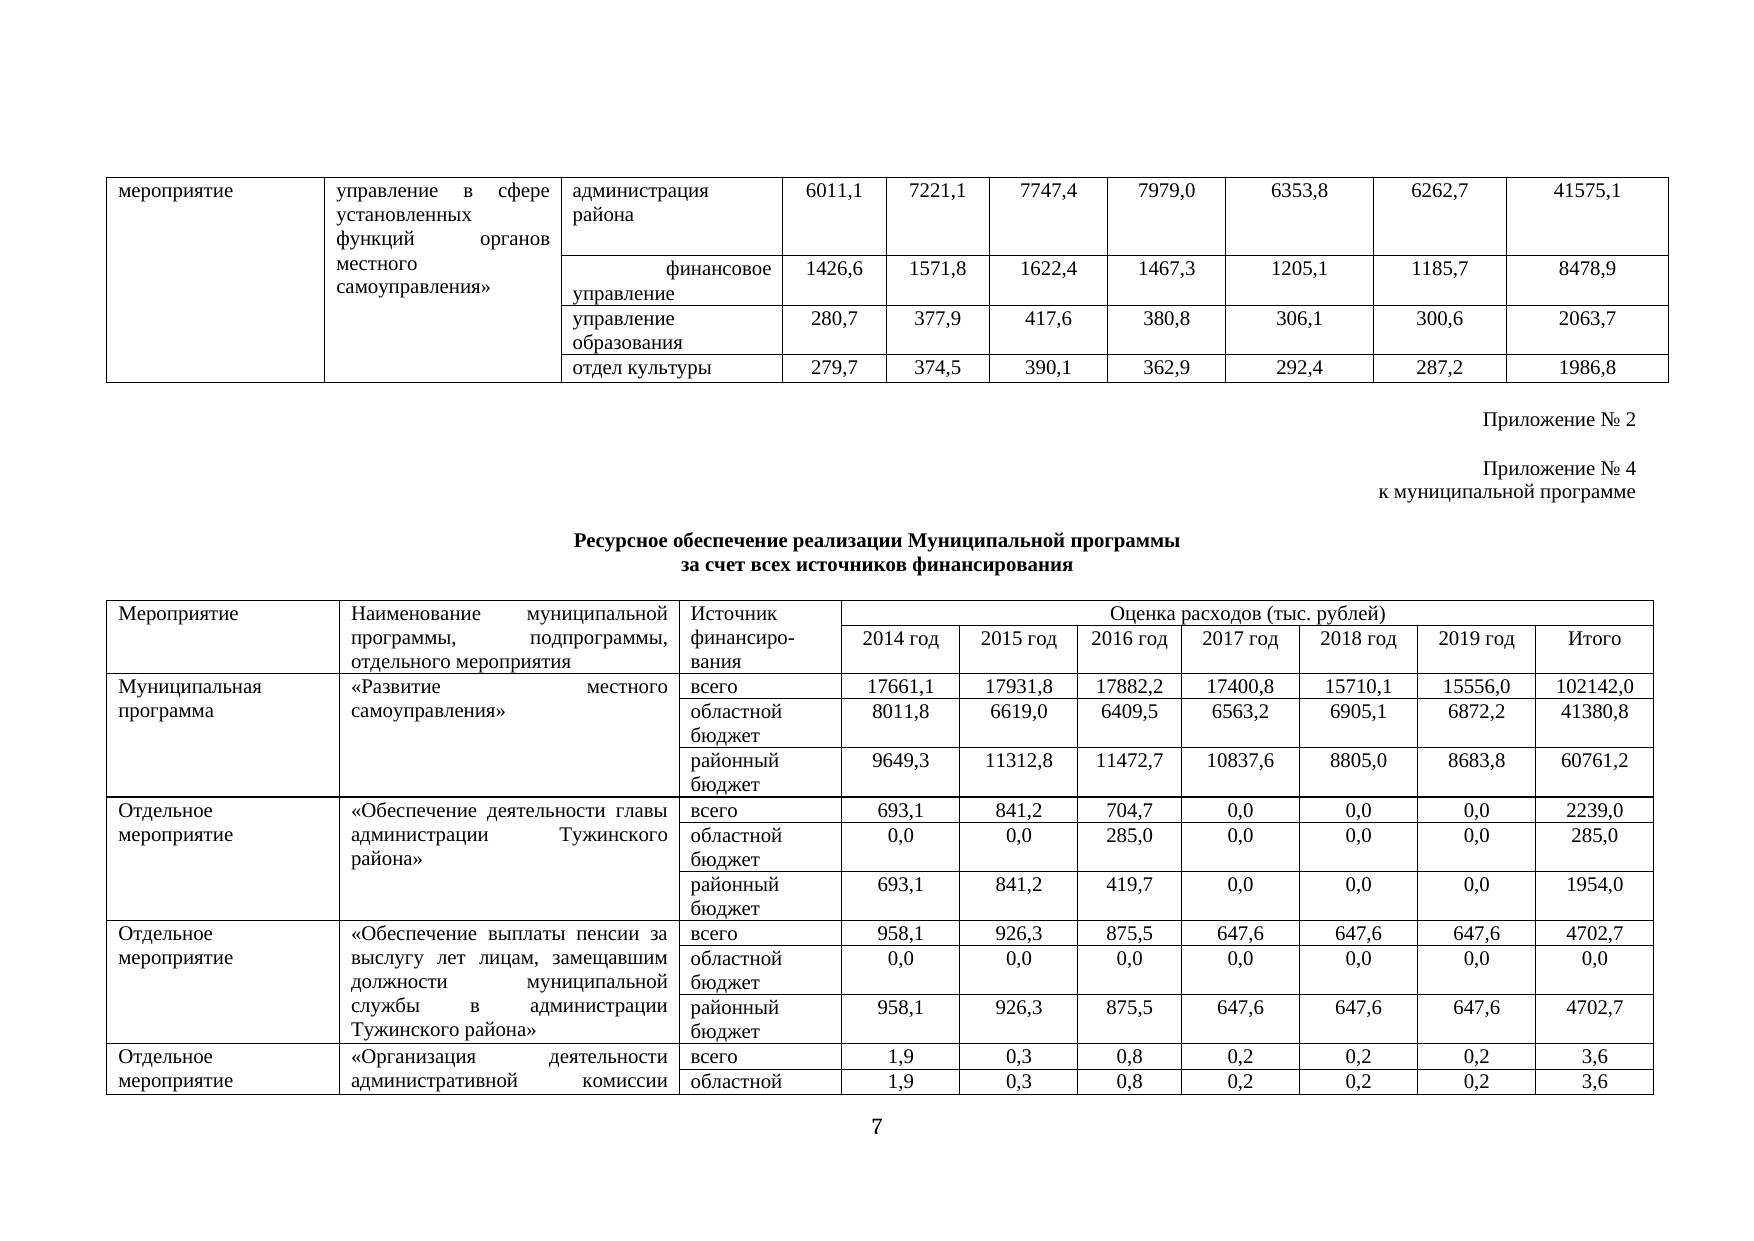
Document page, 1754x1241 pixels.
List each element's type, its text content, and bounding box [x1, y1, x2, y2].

table_cell 0,3 [960, 1044, 1077, 1068]
table_cell 1205,1 [1226, 256, 1373, 304]
table_cell 417,6 [990, 306, 1107, 354]
table_cell 0,8 [1078, 1070, 1181, 1093]
table_cell районный бюджет [680, 995, 841, 1043]
table_cell 9649,3 [842, 748, 959, 796]
table_cell Отдельное мероприятие [107, 1044, 339, 1093]
table_cell финансовое управление [562, 256, 782, 304]
table_cell 285,0 [1078, 823, 1181, 871]
table_cell 306,1 [1226, 306, 1373, 354]
table_cell 647,6 [1418, 995, 1535, 1043]
table_cell 841,2 [960, 872, 1077, 920]
table_cell 60761,2 [1536, 748, 1653, 796]
table_cell 0,0 [1418, 823, 1535, 871]
table_cell 0,0 [1300, 823, 1417, 871]
table_cell Муниципальная программа [107, 674, 339, 796]
table_cell 926,3 [960, 921, 1077, 945]
table_cell 300,6 [1374, 306, 1506, 354]
table_cell 647,6 [1182, 995, 1299, 1043]
table_cell 0,2 [1182, 1044, 1299, 1068]
table_cell всего [680, 798, 841, 822]
table_cell 287,2 [1374, 355, 1506, 382]
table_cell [325, 178, 561, 382]
table_cell 15710,1 [1300, 674, 1417, 698]
table_cell 6619,0 [960, 699, 1077, 747]
table_cell 6262,7 [1374, 178, 1506, 255]
table_cell «Организация деятельности административной комиссии муниципального образования Тужинский муниципальный район Кировской области по рассмотрению дел об административных правонарушениях» [340, 1044, 679, 1093]
table_cell 0,0 [1182, 872, 1299, 920]
text за счет всех источников финансирования [118, 552, 1636, 576]
table_header Мероприятие [107, 601, 339, 673]
table_cell 7747,4 [990, 178, 1107, 255]
table_cell управление образования [562, 306, 782, 354]
table_cell 1986,8 [1507, 355, 1668, 382]
table_cell 8805,0 [1300, 748, 1417, 796]
table_cell 3,6 [1536, 1070, 1653, 1093]
table_cell 11472,7 [1078, 748, 1181, 796]
table_cell 0,0 [842, 946, 959, 994]
table_cell 8478,9 [1507, 256, 1668, 304]
table_cell 0,0 [1078, 946, 1181, 994]
table_cell 647,6 [1300, 995, 1417, 1043]
table_header Наименование муниципальной программы, подпрограммы, отдельного мероприятия [340, 601, 679, 673]
table_cell 0,0 [960, 823, 1077, 871]
table_cell 0,2 [1182, 1070, 1299, 1093]
table_cell 0,0 [1182, 823, 1299, 871]
table_cell 0,2 [1418, 1044, 1535, 1068]
table_cell 6905,1 [1300, 699, 1417, 747]
table_cell областной бюджет [680, 1070, 841, 1093]
table_cell Отдельное мероприятие [107, 798, 339, 920]
table_cell 1467,3 [1108, 256, 1225, 304]
table_cell 0,0 [1418, 872, 1535, 920]
table_cell 0,0 [1418, 946, 1535, 994]
table_cell 647,6 [1182, 921, 1299, 945]
table_cell 4702,7 [1536, 921, 1653, 945]
table_cell 6409,5 [1078, 699, 1181, 747]
table_cell 2019 год [1418, 626, 1535, 673]
table_cell 2016 год [1078, 626, 1181, 673]
text Приложение № 4 [1240, 455, 1636, 479]
table_cell 8683,8 [1418, 748, 1535, 796]
table_cell 958,1 [842, 995, 959, 1043]
table_cell областной бюджет [680, 823, 841, 871]
table_cell 292,4 [1226, 355, 1373, 382]
table_cell 377,9 [887, 306, 989, 354]
table_cell 4702,7 [1536, 995, 1653, 1043]
table_cell 0,0 [1300, 872, 1417, 920]
table_cell 647,6 [1300, 921, 1417, 945]
table_cell 7979,0 [1108, 178, 1225, 255]
table_cell 0,0 [842, 823, 959, 871]
table_cell 704,7 [1078, 798, 1181, 822]
table_cell 2239,0 [1536, 798, 1653, 822]
table_cell 875,5 [1078, 921, 1181, 945]
table_cell 0,8 [1078, 1044, 1181, 1068]
table_header Источник финансиро-вания [680, 601, 841, 673]
table_cell 362,9 [1108, 355, 1225, 382]
table_cell 2018 год [1300, 626, 1417, 673]
text Ресурсное обеспечение реализации Муниципальной программы [118, 528, 1636, 552]
table_cell отдел культуры [562, 355, 782, 382]
table_cell 2014 год [842, 626, 959, 673]
table_cell 6353,8 [1226, 178, 1373, 255]
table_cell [107, 178, 324, 382]
table_cell 0,2 [1418, 1070, 1535, 1093]
table_cell всего [680, 674, 841, 698]
table_cell 926,3 [960, 995, 1077, 1043]
table_cell 10837,6 [1182, 748, 1299, 796]
table_cell 17400,8 [1182, 674, 1299, 698]
table_cell 1954,0 [1536, 872, 1653, 920]
table_cell 2063,7 [1507, 306, 1668, 354]
table_cell 285,0 [1536, 823, 1653, 871]
table_cell 380,8 [1108, 306, 1225, 354]
table_cell 841,2 [960, 798, 1077, 822]
table_cell 2017 год [1182, 626, 1299, 673]
table_cell 0,3 [960, 1070, 1077, 1093]
table_cell 390,1 [990, 355, 1107, 382]
table_cell Отдельное мероприятие [107, 921, 339, 1043]
table_cell 958,1 [842, 921, 959, 945]
table_cell 3,6 [1536, 1044, 1653, 1068]
table_cell 102142,0 [1536, 674, 1653, 698]
table_cell 0,0 [1536, 946, 1653, 994]
table_cell 6563,2 [1182, 699, 1299, 747]
table_cell «Обеспечение выплаты пенсии за выслугу лет лицам, замещавшим должности муниципальной службы в администрации Тужинского района» [340, 921, 679, 1043]
table_cell «Обеспечение деятельности главы администрации Тужинского района» [340, 798, 679, 920]
table_cell 875,5 [1078, 995, 1181, 1043]
table_cell 1,9 [842, 1044, 959, 1068]
table_cell 0,0 [1182, 798, 1299, 822]
table_cell 6872,2 [1418, 699, 1535, 747]
table_cell 0,2 [1300, 1044, 1417, 1068]
table_cell районный бюджет [680, 872, 841, 920]
table_cell 0,0 [1300, 946, 1417, 994]
table_cell Итого [1536, 626, 1653, 673]
table_cell 6011,1 [783, 178, 886, 255]
table_cell 374,5 [887, 355, 989, 382]
table_cell всего [680, 1044, 841, 1068]
table_cell 1426,6 [783, 256, 886, 304]
table_cell 1571,8 [887, 256, 989, 304]
table_cell 2015 год [960, 626, 1077, 673]
table_cell 1,9 [842, 1070, 959, 1093]
table_cell 0,0 [960, 946, 1077, 994]
table_cell 41380,8 [1536, 699, 1653, 747]
table_header Оценка расходов (тыс. рублей) [842, 601, 1653, 625]
table_cell районный бюджет [680, 748, 841, 796]
table_cell 693,1 [842, 798, 959, 822]
table_cell «Развитие местного самоуправления» [340, 674, 679, 796]
table_cell областной бюджет [680, 699, 841, 747]
table_cell 15556,0 [1418, 674, 1535, 698]
table_cell 0,0 [1182, 946, 1299, 994]
text Приложение № 2 [1240, 407, 1636, 431]
table_cell 1185,7 [1374, 256, 1506, 304]
table_cell 693,1 [842, 872, 959, 920]
text к муниципальной программе [1240, 479, 1636, 503]
table_cell 419,7 [1078, 872, 1181, 920]
table_cell 17661,1 [842, 674, 959, 698]
table_cell 279,7 [783, 355, 886, 382]
table_cell администрация района [562, 178, 782, 255]
table_cell 0,0 [1418, 798, 1535, 822]
table_cell 1622,4 [990, 256, 1107, 304]
table_cell 280,7 [783, 306, 886, 354]
table_cell 11312,8 [960, 748, 1077, 796]
table_cell 0,2 [1300, 1070, 1417, 1093]
table_cell областной бюджет [680, 946, 841, 994]
table_cell 17931,8 [960, 674, 1077, 698]
table_cell всего [680, 921, 841, 945]
table_cell 647,6 [1418, 921, 1535, 945]
table_cell 0,0 [1300, 798, 1417, 822]
table_cell 7221,1 [887, 178, 989, 255]
table_cell 8011,8 [842, 699, 959, 747]
table_cell 41575,1 [1507, 178, 1668, 255]
table_cell 17882,2 [1078, 674, 1181, 698]
